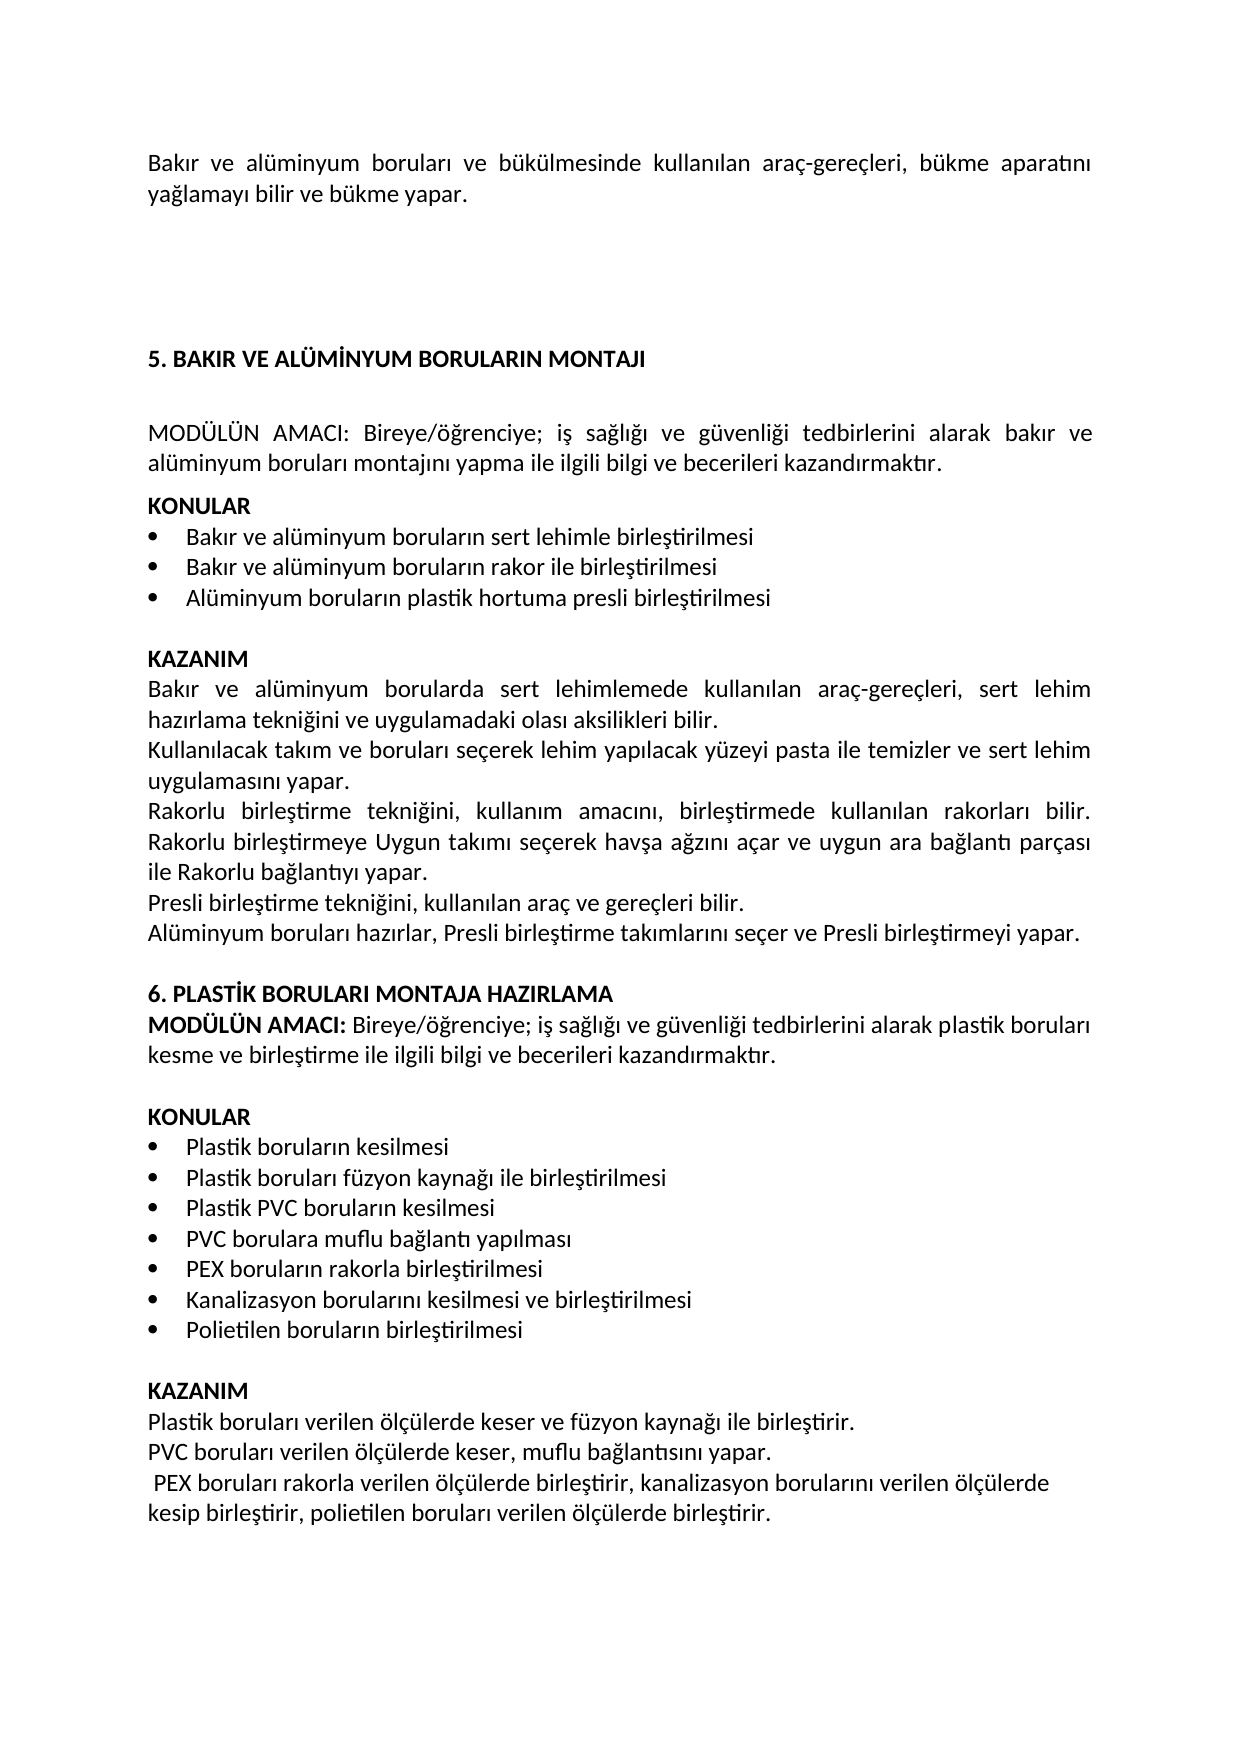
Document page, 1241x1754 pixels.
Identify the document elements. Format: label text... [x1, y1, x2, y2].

list Plastik PVC boruların kesilmesi [148, 1192, 1093, 1223]
text KONULAR [148, 490, 1093, 521]
text MODÜLÜN AMACI: Bireye/öğrenciye; iş sağlığı ve güvenliği tedbirlerini alarak bakır ve alüminyum boruları montajını yapma ile ilgili bilgi ve becerileri kazandırmaktır. [148, 417, 1093, 478]
list PEX boruların rakorla birleştirilmesi [148, 1253, 1093, 1284]
list Bakır ve alüminyum boruların sert lehimle birleştirilmesi [148, 521, 1093, 551]
text Bakır ve alüminyum borularda sert lehimlemede kullanılan araç-gereçleri, sert lehim hazırlama tekniğini ve uygulamadaki olası aksilikleri bilir. [148, 673, 1093, 734]
text Bakır ve alüminyum boruları ve bükülmesinde kullanılan araç-gereçleri, bükme aparatını yağlamayı bilir ve bükme yapar. [148, 148, 1093, 209]
text PEX boruları rakorla verilen ölçülerde birleştirir, kanalizasyon borularını verilen ölçülerde kesip birleştirir, polietilen boruları verilen ölçülerde birleştirir. [148, 1467, 1093, 1528]
text KONULAR [148, 1101, 1093, 1131]
text 6. Plastik boruları montaja hazırlama [148, 979, 1093, 1009]
text MODÜLÜN AMACI: Bireye/öğrenciye; iş sağlığı ve güvenliği tedbirlerini alarak plastik boruları kesme ve birleştirme ile ilgili bilgi ve becerileri kazandırmaktır. [148, 1009, 1093, 1070]
list Alüminyum boruların plastik hortuma presli birleştirilmesi [148, 582, 1093, 612]
text PVC boruları verilen ölçülerde keser, muflu bağlantısını yapar. [148, 1436, 1093, 1467]
text Rakorlu birleştirme tekniğini, kullanım amacını, birleştirmede kullanılan rakorları bilir. Rakorlu birleştirmeye Uygun takımı seçerek havşa ağzını açar ve uygun ara bağlantı parçası ile Rakorlu bağlantıyı yapar. [148, 796, 1093, 887]
list PVC borulara muflu bağlantı yapılması [148, 1223, 1093, 1253]
list Polietilen boruların birleştirilmesi [148, 1314, 1093, 1345]
list Kanalizasyon borularını kesilmesi ve birleştirilmesi [148, 1284, 1093, 1314]
list Plastik boruların kesilmesi [148, 1131, 1093, 1162]
text 5. Bakır ve Alüminyum borularıN montajı [148, 343, 1093, 374]
text Kullanılacak takım ve boruları seçerek lehim yapılacak yüzeyi pasta ile temizler ve sert lehim uygulamasını yapar. [148, 734, 1093, 796]
text KAZANIM [148, 643, 1093, 673]
list Plastik boruları füzyon kaynağı ile birleştirilmesi [148, 1162, 1093, 1192]
text Presli birleştirme tekniğini, kullanılan araç ve gereçleri bilir. [148, 887, 1093, 918]
list Bakır ve alüminyum boruların rakor ile birleştirilmesi [148, 551, 1093, 582]
text Plastik boruları verilen ölçülerde keser ve füzyon kaynağı ile birleştirir. [148, 1406, 1093, 1436]
text KAZANIM [148, 1375, 1093, 1406]
text Alüminyum boruları hazırlar, Presli birleştirme takımlarını seçer ve Presli birleştirmeyi yapar. [148, 918, 1093, 948]
